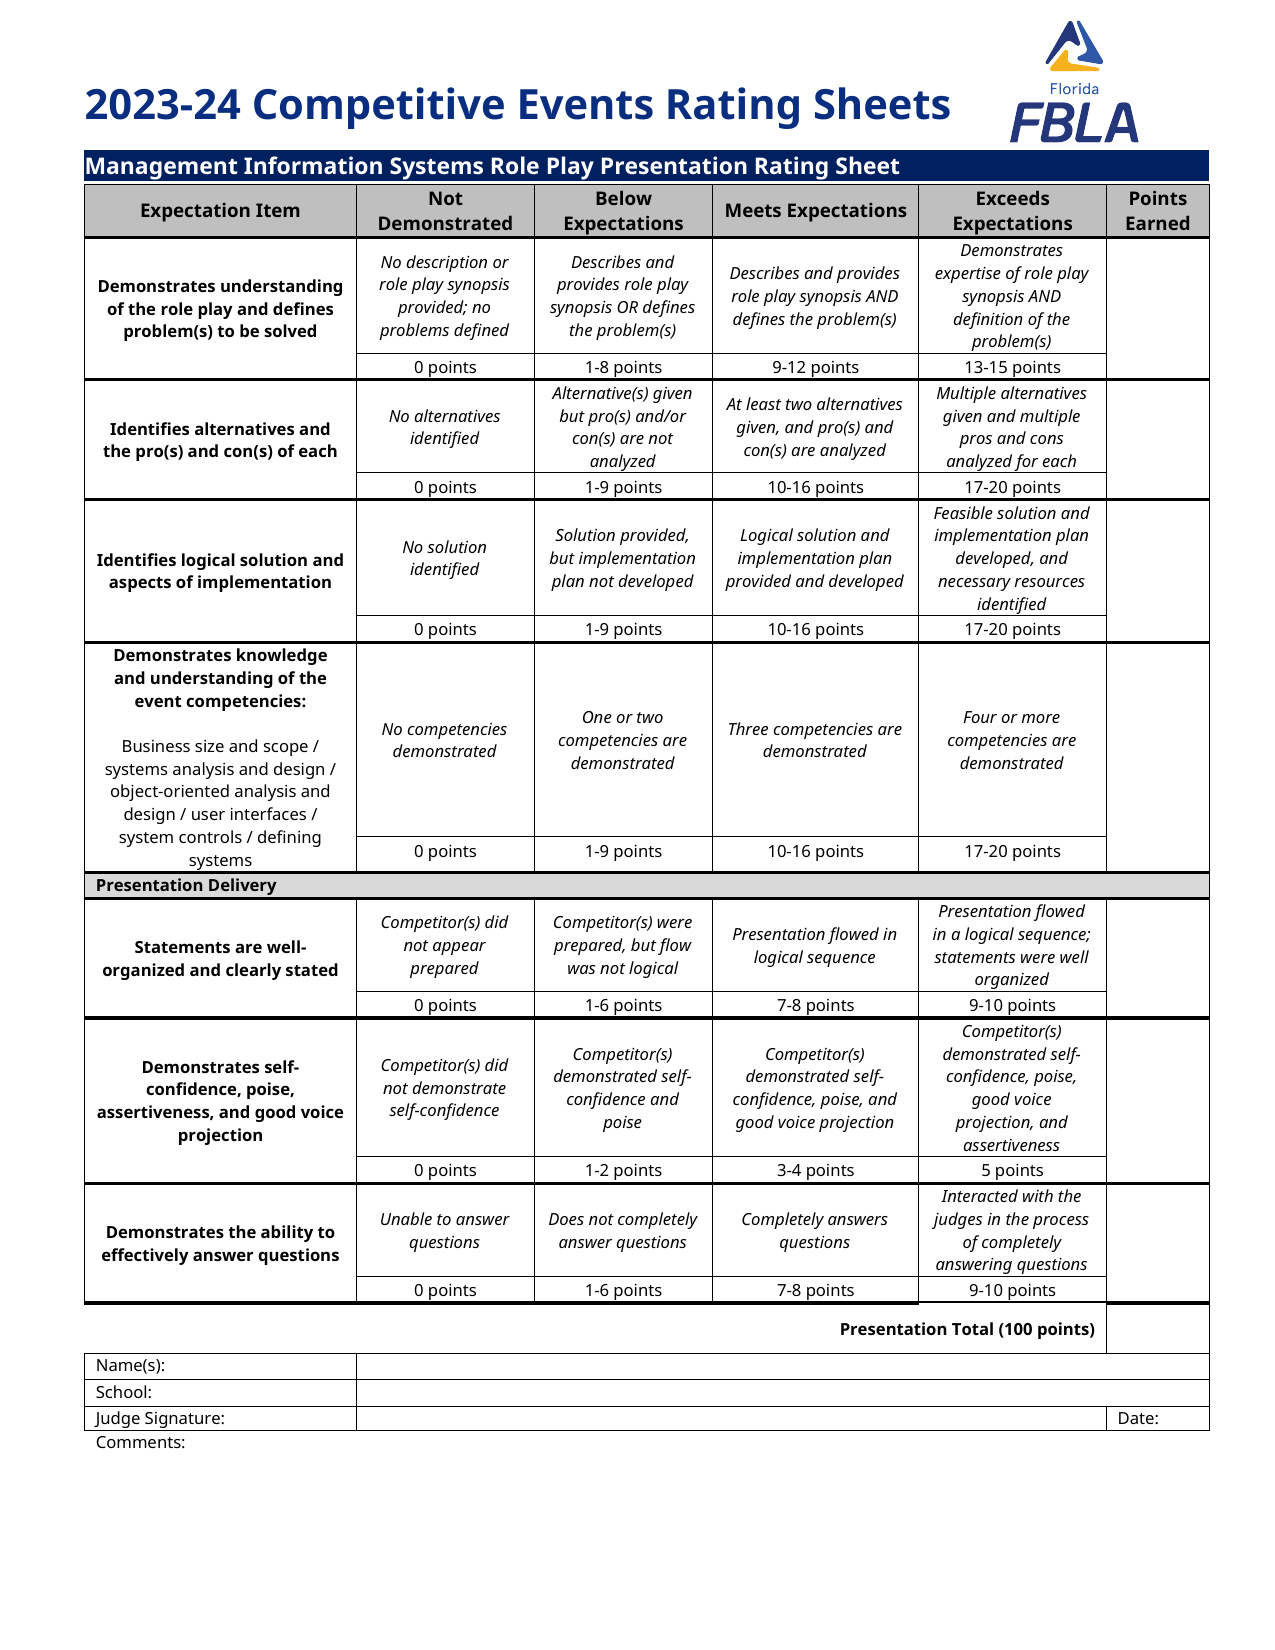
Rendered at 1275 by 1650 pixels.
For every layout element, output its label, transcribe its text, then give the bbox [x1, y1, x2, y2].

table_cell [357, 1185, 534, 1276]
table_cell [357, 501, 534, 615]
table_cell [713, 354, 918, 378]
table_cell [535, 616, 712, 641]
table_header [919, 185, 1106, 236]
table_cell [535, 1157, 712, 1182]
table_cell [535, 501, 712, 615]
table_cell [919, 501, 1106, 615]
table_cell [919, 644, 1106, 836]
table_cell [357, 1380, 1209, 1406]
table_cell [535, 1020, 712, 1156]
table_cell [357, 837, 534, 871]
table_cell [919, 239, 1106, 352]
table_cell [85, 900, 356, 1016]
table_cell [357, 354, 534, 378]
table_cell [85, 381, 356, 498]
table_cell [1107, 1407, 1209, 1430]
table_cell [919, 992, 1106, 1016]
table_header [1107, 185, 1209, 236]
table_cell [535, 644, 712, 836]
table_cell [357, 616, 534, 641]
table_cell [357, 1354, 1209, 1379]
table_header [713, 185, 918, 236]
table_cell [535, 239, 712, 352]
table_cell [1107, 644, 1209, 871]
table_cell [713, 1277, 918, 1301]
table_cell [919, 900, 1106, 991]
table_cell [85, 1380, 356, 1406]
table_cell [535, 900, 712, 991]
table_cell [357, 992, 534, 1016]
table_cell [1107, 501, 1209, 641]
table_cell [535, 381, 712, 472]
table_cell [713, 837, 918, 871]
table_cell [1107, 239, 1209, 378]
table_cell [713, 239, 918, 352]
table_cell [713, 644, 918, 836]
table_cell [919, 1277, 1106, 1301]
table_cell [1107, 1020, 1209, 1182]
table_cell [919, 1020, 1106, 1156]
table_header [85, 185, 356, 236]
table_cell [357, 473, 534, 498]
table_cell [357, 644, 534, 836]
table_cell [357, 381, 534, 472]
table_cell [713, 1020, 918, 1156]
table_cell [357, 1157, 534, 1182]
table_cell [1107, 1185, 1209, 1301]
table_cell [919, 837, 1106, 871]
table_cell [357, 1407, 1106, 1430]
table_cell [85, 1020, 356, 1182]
picture [1002, 12, 1144, 147]
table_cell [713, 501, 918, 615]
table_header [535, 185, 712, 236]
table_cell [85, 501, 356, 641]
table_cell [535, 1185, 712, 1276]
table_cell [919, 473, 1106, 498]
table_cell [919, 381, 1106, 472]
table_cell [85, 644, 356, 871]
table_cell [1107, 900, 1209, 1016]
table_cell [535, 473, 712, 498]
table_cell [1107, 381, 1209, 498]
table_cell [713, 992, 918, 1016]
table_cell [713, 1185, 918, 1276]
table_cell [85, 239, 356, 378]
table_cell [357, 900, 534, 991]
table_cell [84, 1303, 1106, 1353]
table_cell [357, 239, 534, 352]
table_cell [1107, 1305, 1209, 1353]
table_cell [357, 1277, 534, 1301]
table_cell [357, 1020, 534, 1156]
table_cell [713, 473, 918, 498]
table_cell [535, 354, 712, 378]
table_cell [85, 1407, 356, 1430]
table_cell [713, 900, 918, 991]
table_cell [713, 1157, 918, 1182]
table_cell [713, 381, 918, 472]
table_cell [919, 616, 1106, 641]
text Management Information Systems Role Play Presentation Rating Sheet [84, 150, 1209, 181]
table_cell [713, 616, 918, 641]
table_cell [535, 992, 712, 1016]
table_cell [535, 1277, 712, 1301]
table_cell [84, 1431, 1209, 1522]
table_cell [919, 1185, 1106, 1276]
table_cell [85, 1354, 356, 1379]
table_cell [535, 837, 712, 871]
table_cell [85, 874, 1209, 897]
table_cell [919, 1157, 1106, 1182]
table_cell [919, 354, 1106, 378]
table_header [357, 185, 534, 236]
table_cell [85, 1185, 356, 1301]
